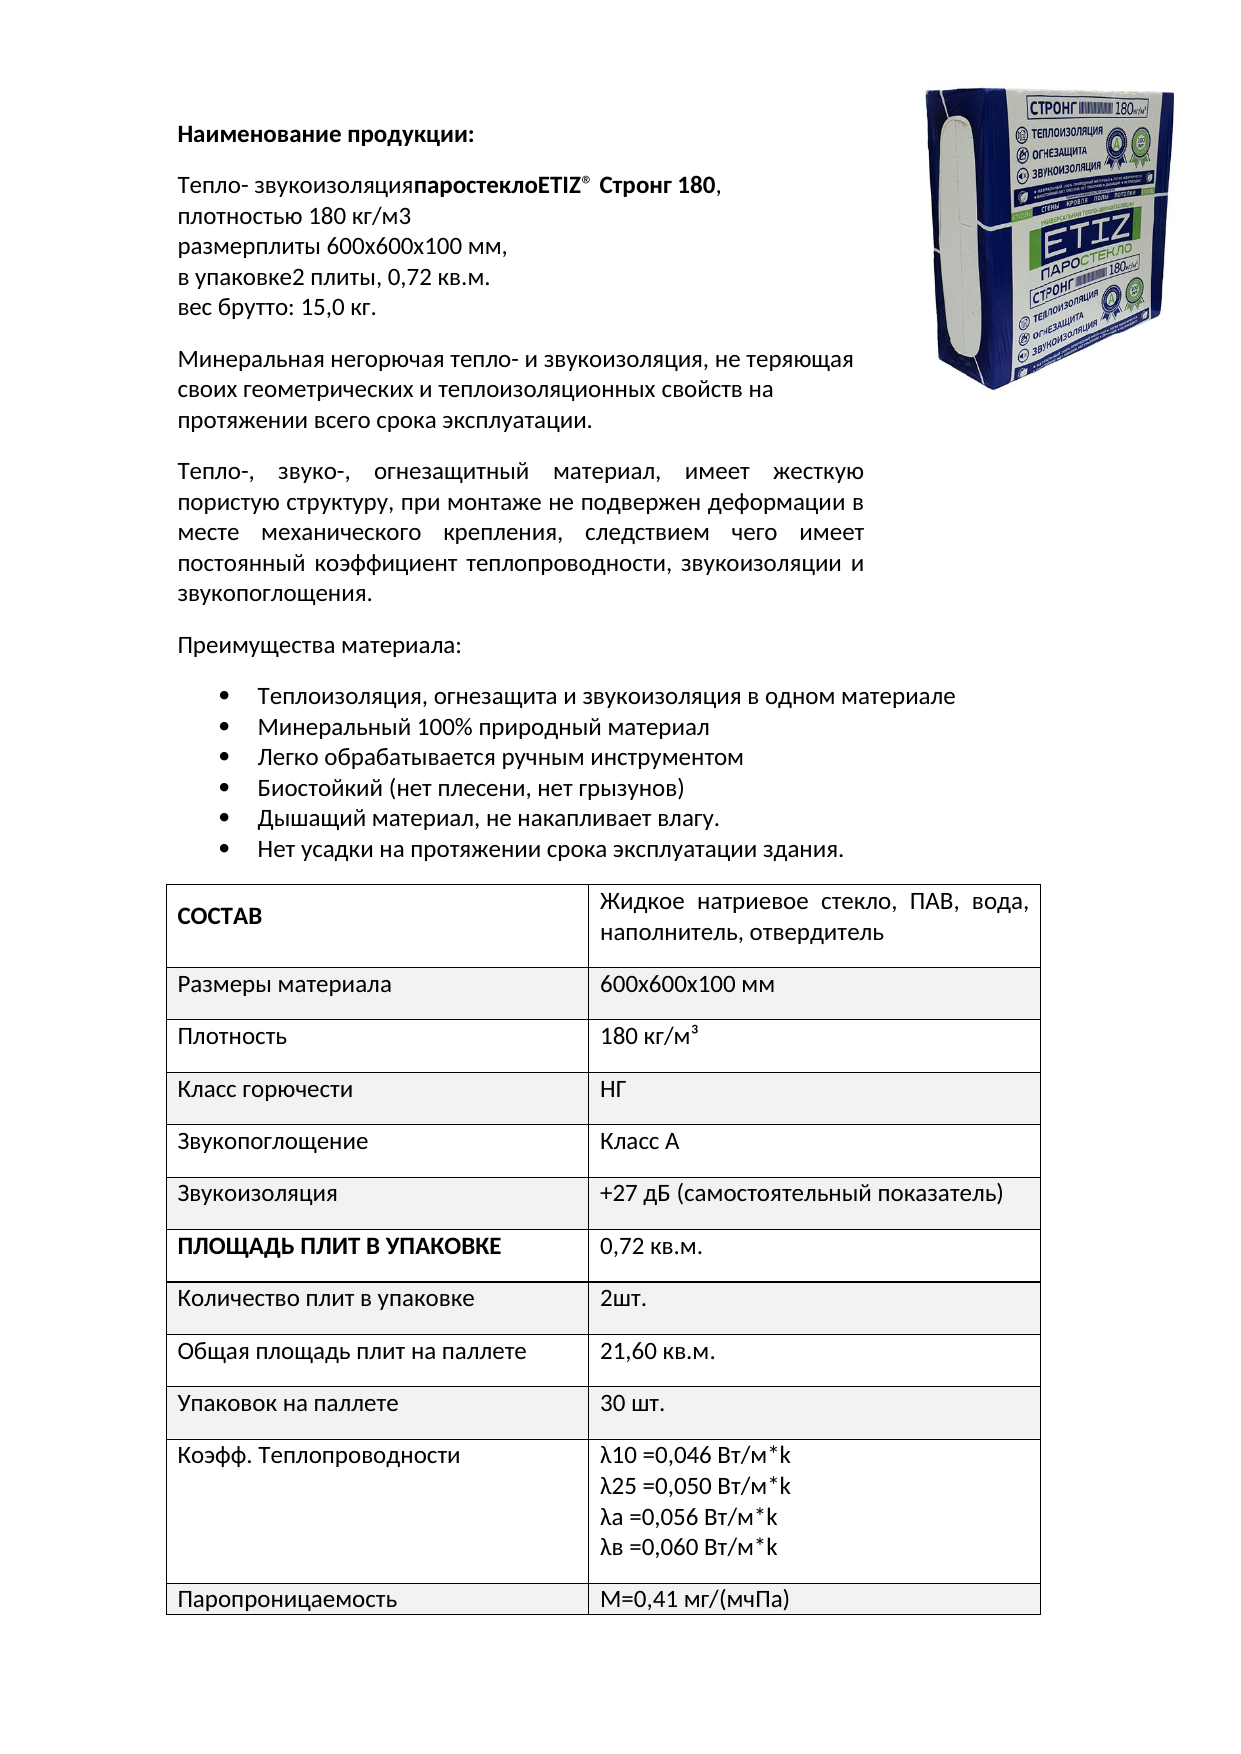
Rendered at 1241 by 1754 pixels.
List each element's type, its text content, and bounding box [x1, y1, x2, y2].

text Минеральная негорючая тепло- и звукоизоляция, не теряющая своих геометрических и теплоизоляционных свойств на протяжении всего срока эксплуатации. [177, 343, 865, 434]
table_cell НГ [589, 1073, 1040, 1124]
table_cell Размеры материала [167, 968, 588, 1019]
table_cell Класс А [589, 1125, 1040, 1177]
table_cell 30 шт. [589, 1387, 1040, 1438]
table_cell +27 дБ (самостоятельный показатель) [589, 1178, 1040, 1229]
text Тепло- звукоизоляцияпаростеклоETIZ® Стронг 180, плотностью 180 кг/м3 размерплиты 600х600х100 мм, в упаковке2 плиты, 0,72 кв.м. вес брутто: 15,0 кг. [177, 169, 887, 322]
table_header Состав [167, 885, 588, 967]
list Дышащий материал, не накапливает влагу. [220, 802, 1152, 833]
table_cell λ10 =0,046 Вт/м*k λ25 =0,050 Вт/м*k λа =0,056 Вт/м*k λв =0,060 Вт/м*k [589, 1440, 1040, 1582]
table_cell Площадь плит в упаковке [167, 1230, 588, 1281]
table_cell Класс горючести [167, 1073, 588, 1124]
table_cell Звукопоглощение [167, 1125, 588, 1177]
table_cell Количество плит в упаковке [167, 1283, 588, 1334]
table_cell Звукоизоляция [167, 1178, 588, 1229]
picture [887, 55, 1203, 426]
table_cell Коэфф. Теплопроводности [167, 1440, 588, 1582]
list Минеральный 100% природный материал [220, 711, 1152, 741]
table_cell 180 кг/м³ [589, 1020, 1040, 1072]
table_cell Упаковок на паллете [167, 1387, 588, 1438]
text Преимущества материала: [177, 629, 1152, 659]
list Теплоизоляция, огнезащита и звукоизоляция в одном материале [220, 680, 1152, 711]
table_cell 21,60 кв.м. [589, 1335, 1040, 1386]
table_cell 2шт. [589, 1283, 1040, 1334]
table_cell Μ=0,41 мг/(мчПа) [589, 1584, 1040, 1614]
list Нет усадки на протяжении срока эксплуатации здания. [220, 833, 1152, 863]
table_header Жидкое натриевое стекло, ПАВ, вода, наполнитель, отвердитель [589, 885, 1040, 967]
table_cell Общая площадь плит на паллете [167, 1335, 588, 1386]
text Тепло-, звуко-, огнезащитный материал, имеет жесткую пористую структуру, при монтаже не подвержен деформации в месте механического крепления, следствием чего имеет постоянный коэффициент теплопроводности, звукоизоляции и звукопоглощения. [177, 455, 865, 608]
text Наименование продукции: [177, 118, 887, 149]
table_cell 0,72 кв.м. [589, 1230, 1040, 1281]
list Легко обрабатывается ручным инструментом [220, 741, 1152, 772]
table_cell 600х600х100 мм [589, 968, 1040, 1019]
table_cell Паропроницаемость [167, 1584, 588, 1614]
list Биостойкий (нет плесени, нет грызунов) [220, 772, 1152, 802]
table_cell Плотность [167, 1020, 588, 1072]
